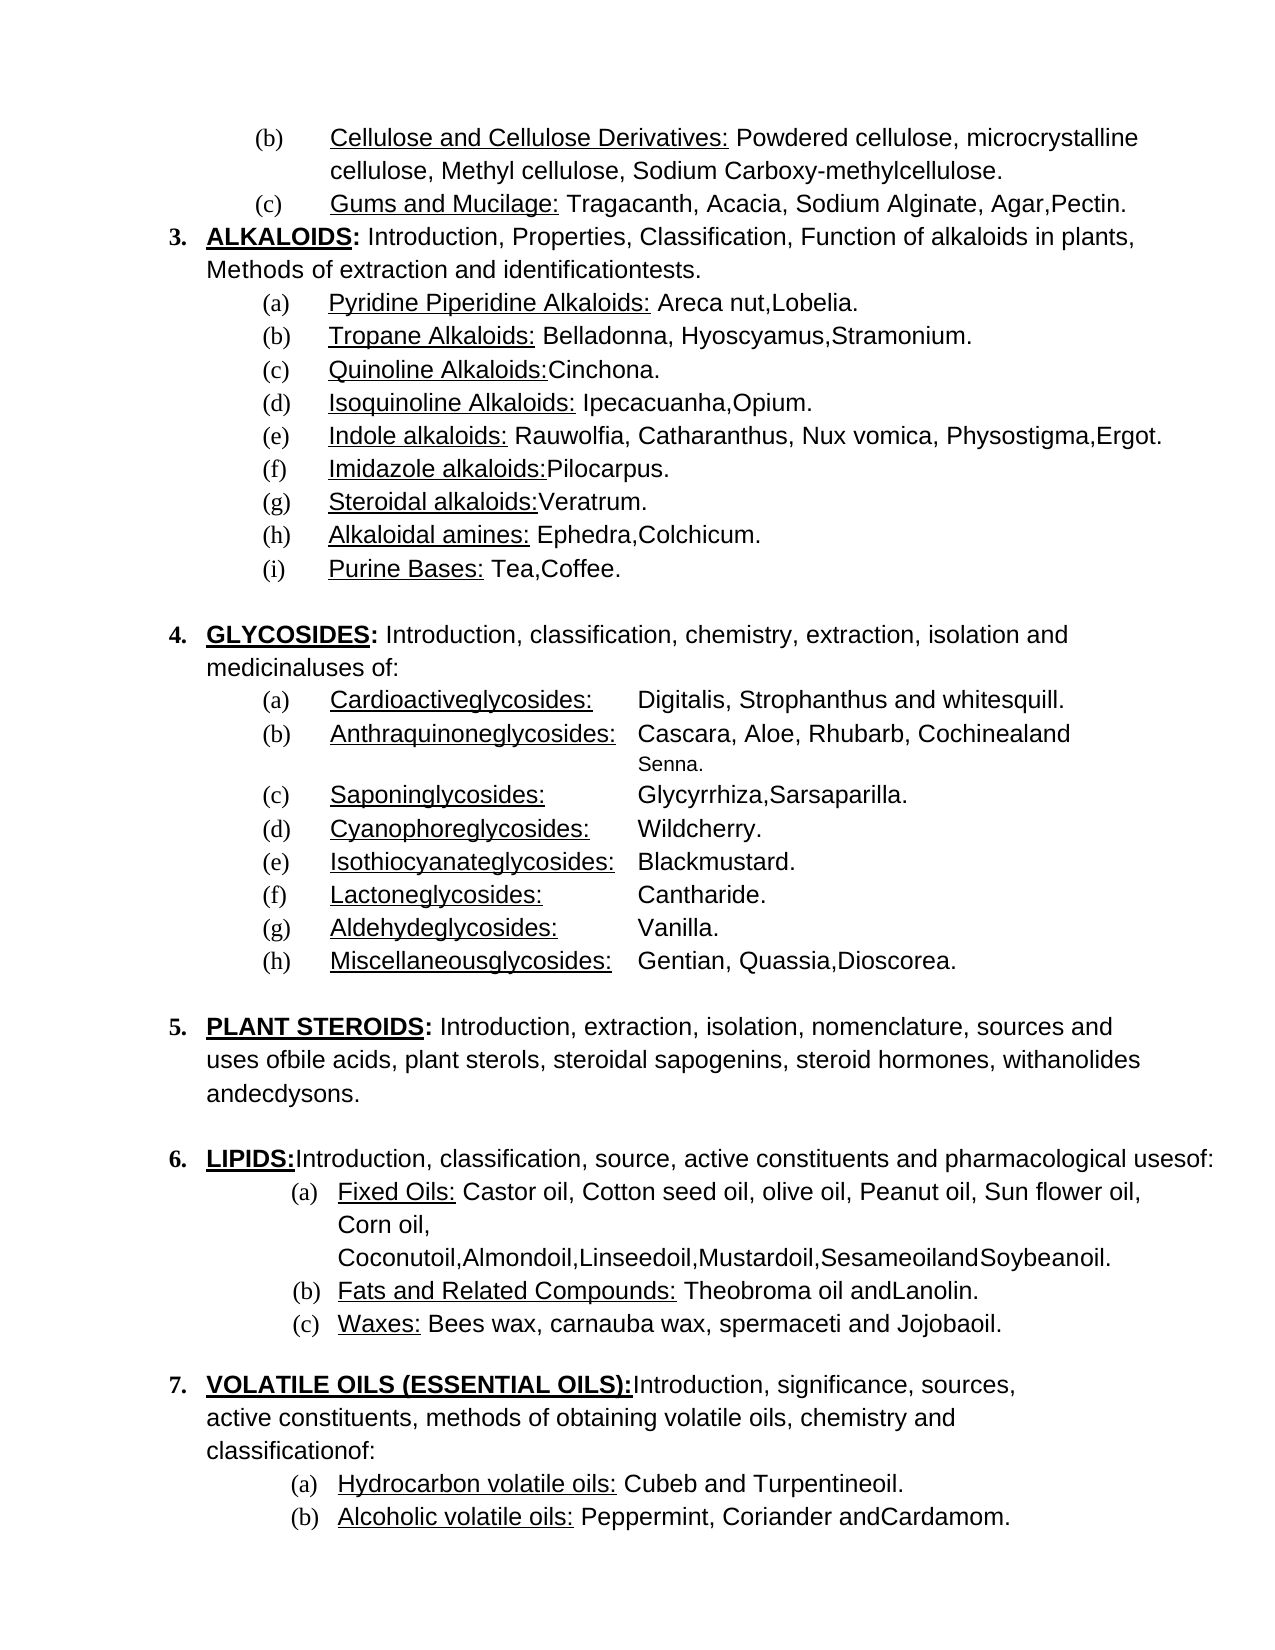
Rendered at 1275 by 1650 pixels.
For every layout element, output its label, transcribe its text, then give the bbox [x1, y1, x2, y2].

list VOLATILE OILS (ESSENTIAL OILS):Introduction, significance, sources, active constituents, methods of obtaining volatile oils, chemistry and classificationof: [169, 1370, 1073, 1465]
list Isothiocyanateglycosides: Blackmustard. [262, 847, 1264, 876]
list Indole alkaloids: Rauwolfia, Catharanthus, Nux vomica, Physostigma,Ergot. [262, 421, 1264, 450]
list Miscellaneousglycosides: Gentian, Quassia,Dioscorea. [262, 946, 1264, 975]
list LIPIDS:Introduction, classification, source, active constituents and pharmacological usesof: [169, 1144, 1264, 1173]
list Aldehydeglycosides: Vanilla. [262, 913, 1264, 942]
list Cyanophoreglycosides: Wildcherry. [262, 813, 1264, 842]
list Gums and Mucilage: Tragacanth, Acacia, Sodium Alginate, Agar,Pectin. [255, 189, 1264, 218]
list Imidazole alkaloids:Pilocarpus. [262, 454, 1264, 483]
list Steroidal alkaloids:Veratrum. [262, 487, 1264, 516]
list Lactoneglycosides: Cantharide. [262, 880, 1264, 909]
list Purine Bases: Tea,Coffee. [262, 553, 1264, 582]
list Anthraquinoneglycosides: Cascara, Aloe, Rhubarb, Cochinealand [262, 719, 1264, 748]
list Hydrocarbon volatile oils: Cubeb and Turpentineoil. [291, 1469, 1264, 1498]
list Fats and Related Compounds: Theobroma oil andLanolin. [292, 1276, 1264, 1305]
list Pyridine Piperidine Alkaloids: Areca nut,Lobelia. [262, 288, 1264, 317]
text Senna. [638, 752, 1264, 776]
list Cardioactiveglycosides: Digitalis, Strophanthus and whitesquill. [262, 686, 1264, 715]
list Alkaloidal amines: Ephedra,Colchicum. [262, 520, 1264, 549]
list PLANT STEROIDS: Introduction, extraction, isolation, nomenclature, sources and uses ofbile acids, plant sterols, steroidal sapogenins, steroid hormones, withanolides andecdysons. [169, 1012, 1171, 1107]
list GLYCOSIDES: Introduction, classification, chemistry, extraction, isolation and medicinaluses of: [169, 620, 1171, 682]
list Isoquinoline Alkaloids: Ipecacuanha,Opium. [262, 388, 1264, 417]
list Alcoholic volatile oils: Peppermint, Coriander andCardamom. [291, 1502, 1264, 1531]
list Waxes: Bees wax, carnauba wax, spermaceti and Jojobaoil. [292, 1309, 1264, 1338]
list Quinoline Alkaloids:Cinchona. [262, 354, 1264, 383]
list ALKALOIDS: Introduction, Properties, Classification, Function of alkaloids in plants, Methods of extraction and identificationtests. [169, 222, 1192, 284]
list Fixed Oils: Castor oil, Cotton seed oil, olive oil, Peanut oil, Sun flower oil, Corn oil, Coconutoil,Almondoil,Linseedoil,Mustardoil,SesameoilandSoybeanoil. [291, 1177, 1203, 1272]
list Cellulose and Cellulose Derivatives: Powdered cellulose, microcrystalline cellulose, Methyl cellulose, Sodium Carboxy-methylcellulose. [255, 123, 1203, 185]
list Tropane Alkaloids: Belladonna, Hyoscyamus,Stramonium. [262, 321, 1264, 350]
list Saponinglycosides: Glycyrrhiza,Sarsaparilla. [262, 781, 1264, 809]
